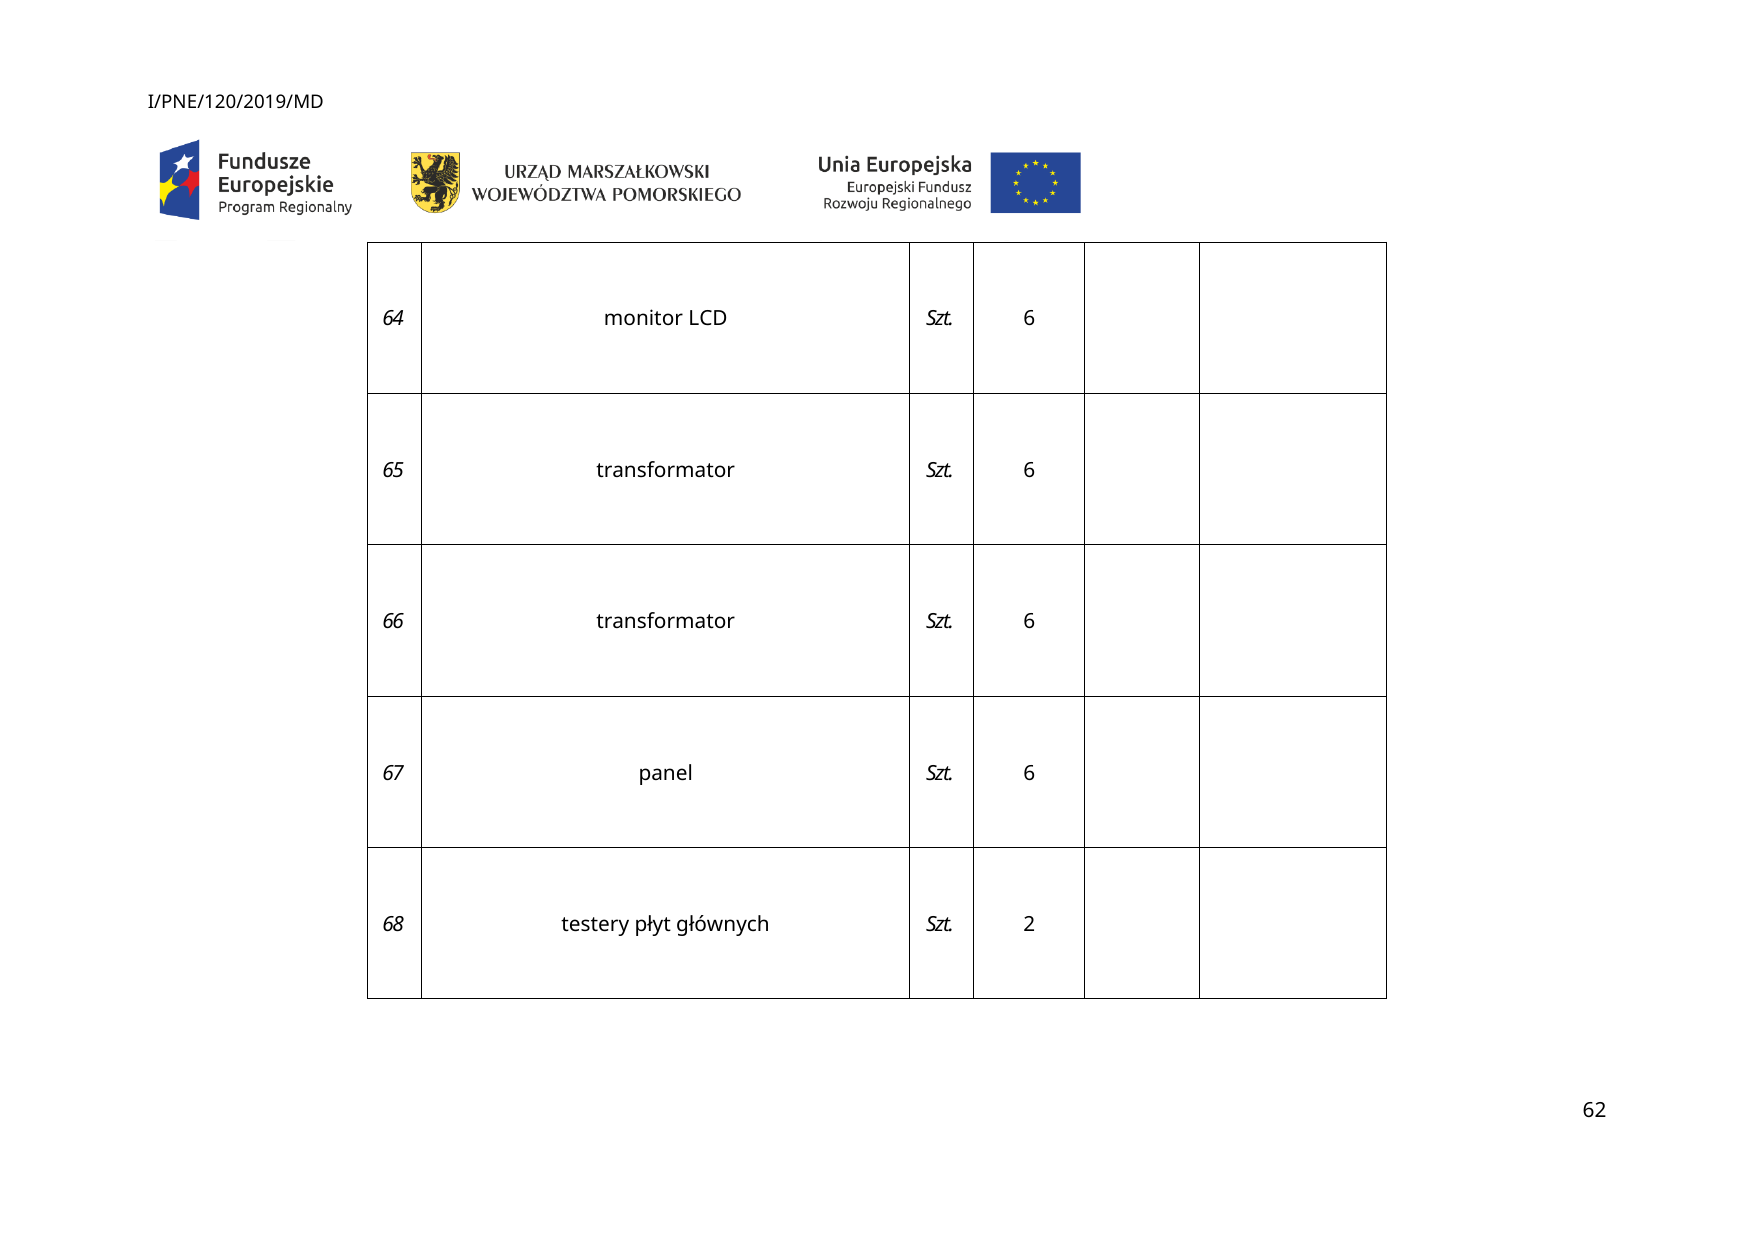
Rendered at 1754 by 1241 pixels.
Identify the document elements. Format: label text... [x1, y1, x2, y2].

table_cell 6 [974, 697, 1084, 847]
table_cell [1200, 545, 1386, 696]
table_cell 65 [368, 394, 421, 544]
table_cell panel [422, 697, 909, 847]
table_cell Szt. [910, 545, 973, 696]
table_cell 6 [974, 545, 1084, 696]
table_cell Szt. [910, 848, 973, 998]
table_cell monitor LCD [422, 243, 909, 393]
table_cell 67 [368, 697, 421, 847]
table_cell [1085, 545, 1199, 696]
table_cell [1200, 697, 1386, 847]
table_cell 6 [974, 394, 1084, 544]
table_cell 64 [368, 243, 421, 393]
table_cell [1085, 697, 1199, 847]
table_cell [1200, 243, 1386, 393]
table_cell Szt. [910, 697, 973, 847]
table_cell transformator [422, 545, 909, 696]
table_cell 6 [974, 243, 1084, 393]
table_cell testery płyt głównych [422, 848, 909, 998]
table_cell Szt. [910, 394, 973, 544]
table_cell Szt. [910, 243, 973, 393]
table_cell [1085, 394, 1199, 544]
table_cell transformator [422, 394, 909, 544]
table_cell 2 [974, 848, 1084, 998]
table_cell [1200, 848, 1386, 998]
table_cell [1085, 243, 1199, 393]
table_cell [1085, 848, 1199, 998]
table_cell 66 [368, 545, 421, 696]
picture [147, 139, 1093, 242]
table_cell [1200, 394, 1386, 544]
table_cell 68 [368, 848, 421, 998]
